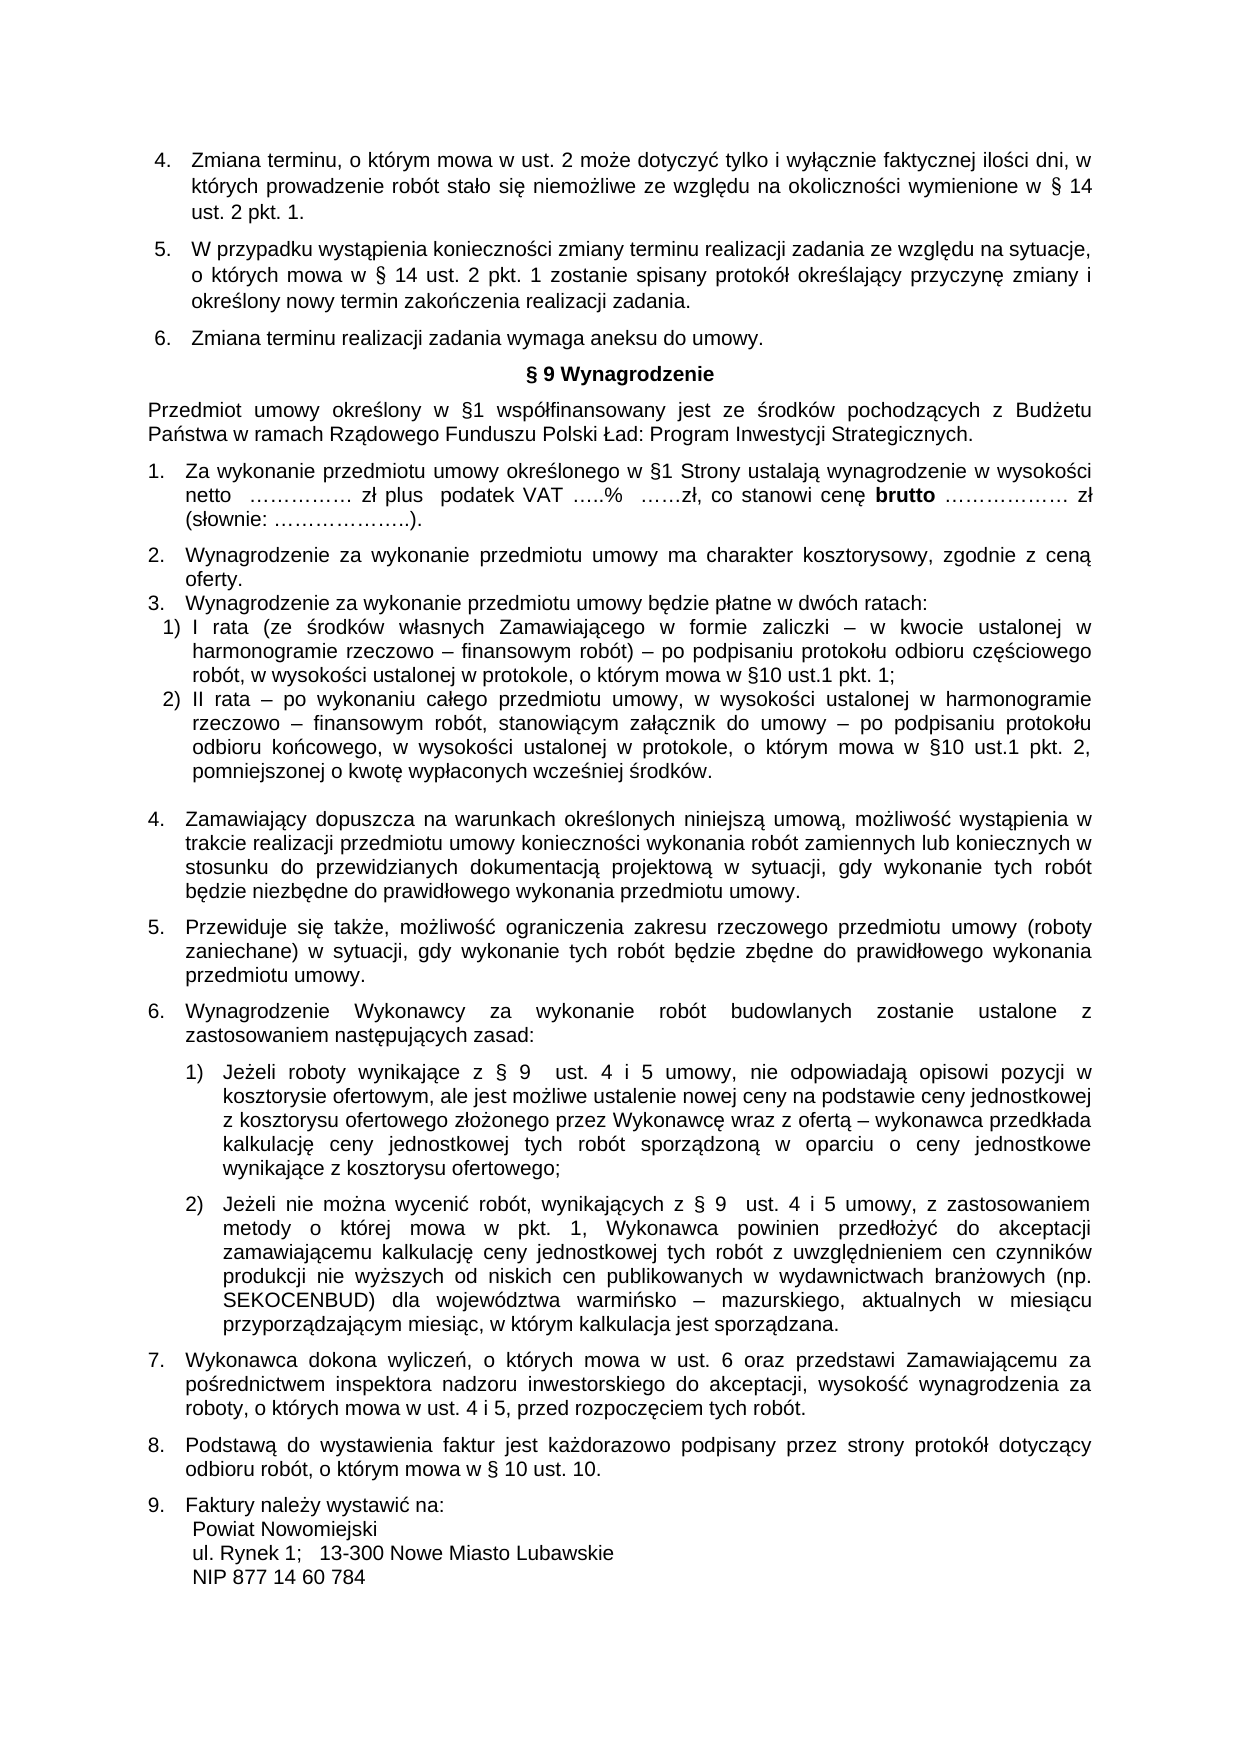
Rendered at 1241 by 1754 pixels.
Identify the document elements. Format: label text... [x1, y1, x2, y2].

list Wynagrodzenie za wykonanie przedmiotu umowy będzie płatne w dwóch ratach: [148, 591, 1093, 615]
list Zmiana terminu realizacji zadania wymaga aneksu do umowy. [154, 325, 1093, 349]
list I rata (ze środków własnych Zamawiającego w formie zaliczki – w kwocie ustalonej w harmonogramie rzeczowo – finansowym robót) – po podpisaniu protokołu odbioru częściowego robót, w wysokości ustalonej w protokole, o którym mowa w §10 ust.1 pkt. 1; [162, 615, 1093, 687]
list Wynagrodzenie Wykonawcy za wykonanie robót budowlanych zostanie ustalone z zastosowaniem następujących zasad: [148, 999, 1093, 1047]
list W przypadku wystąpienia konieczności zmiany terminu realizacji zadania ze względu na sytuacje, o których mowa w § 14 ust. 2 pkt. 1 zostanie spisany protokół określający przyczynę zmiany i określony nowy termin zakończenia realizacji zadania. [154, 236, 1093, 313]
text § 9 Wynagrodzenie [148, 362, 1093, 386]
list Wykonawca dokona wyliczeń, o których mowa w ust. 6 oraz przedstawi Zamawiającemu za pośrednictwem inspektora nadzoru inwestorskiego do akceptacji, wysokość wynagrodzenia za roboty, o których mowa w ust. 4 i 5, przed rozpoczęciem tych robót. [148, 1348, 1093, 1420]
text NIP 877 14 60 784 [192, 1565, 1093, 1589]
list Faktury należy wystawić na: [148, 1493, 1093, 1517]
text Przedmiot umowy określony w §1 współfinansowany jest ze środków pochodzących z Budżetu Państwa w ramach Rządowego Funduszu Polski Ład: Program Inwestycji Strategicznych. [148, 398, 1093, 446]
list Przewiduje się także, możliwość ograniczenia zakresu rzeczowego przedmiotu umowy (roboty zaniechane) w sytuacji, gdy wykonanie tych robót będzie zbędne do prawidłowego wykonania przedmiotu umowy. [148, 915, 1093, 987]
list II rata – po wykonaniu całego przedmiotu umowy, w wysokości ustalonej w harmonogramie rzeczowo – finansowym robót, stanowiącym załącznik do umowy – po podpisaniu protokołu odbioru końcowego, w wysokości ustalonej w protokole, o którym mowa w §10 ust.1 pkt. 2, pomniejszonej o kwotę wypłaconych wcześniej środków. [162, 687, 1093, 783]
list Za wykonanie przedmiotu umowy określonego w §1 Strony ustalają wynagrodzenie w wysokości netto …………… zł plus podatek VAT …..% ……zł, co stanowi cenę brutto ……………… zł (słownie: ………………..). [148, 459, 1093, 531]
text Powiat Nowomiejski [192, 1517, 1093, 1541]
list Wynagrodzenie za wykonanie przedmiotu umowy ma charakter kosztorysowy, zgodnie z ceną oferty. [148, 543, 1093, 591]
text ul. Rynek 1; 13-300 Nowe Miasto Lubawskie [192, 1541, 1093, 1565]
list Zmiana terminu, o którym mowa w ust. 2 może dotyczyć tylko i wyłącznie faktycznej ilości dni, w których prowadzenie robót stało się niemożliwe ze względu na okoliczności wymienione w § 14 ust. 2 pkt. 1. [154, 148, 1093, 224]
list Zamawiający dopuszcza na warunkach określonych niniejszą umową, możliwość wystąpienia w trakcie realizacji przedmiotu umowy konieczności wykonania robót zamiennych lub koniecznych w stosunku do przewidzianych dokumentacją projektową w sytuacji, gdy wykonanie tych robót będzie niezbędne do prawidłowego wykonania przedmiotu umowy. [148, 807, 1093, 902]
list Jeżeli roboty wynikające z § 9 ust. 4 i 5 umowy, nie odpowiadają opisowi pozycji w kosztorysie ofertowym, ale jest możliwe ustalenie nowej ceny na podstawie ceny jednostkowej z kosztorysu ofertowego złożonego przez Wykonawcę wraz z ofertą – wykonawca przedkłada kalkulację ceny jednostkowej tych robót sporządzoną w oparciu o ceny jednostkowe wynikające z kosztorysu ofertowego; [185, 1060, 1093, 1179]
list Jeżeli nie można wycenić robót, wynikających z § 9 ust. 4 i 5 umowy, z zastosowaniem metody o której mowa w pkt. 1, Wykonawca powinien przedłożyć do akceptacji zamawiającemu kalkulację ceny jednostkowej tych robót z uwzględnieniem cen czynników produkcji nie wyższych od niskich cen publikowanych w wydawnictwach branżowych (np. SEKOCENBUD) dla województwa warmińsko – mazurskiego, aktualnych w miesiącu przyporządzającym miesiąc, w którym kalkulacja jest sporządzana. [185, 1192, 1093, 1336]
list Podstawą do wystawienia faktur jest każdorazowo podpisany przez strony protokół dotyczący odbioru robót, o którym mowa w § 10 ust. 10. [148, 1433, 1093, 1481]
